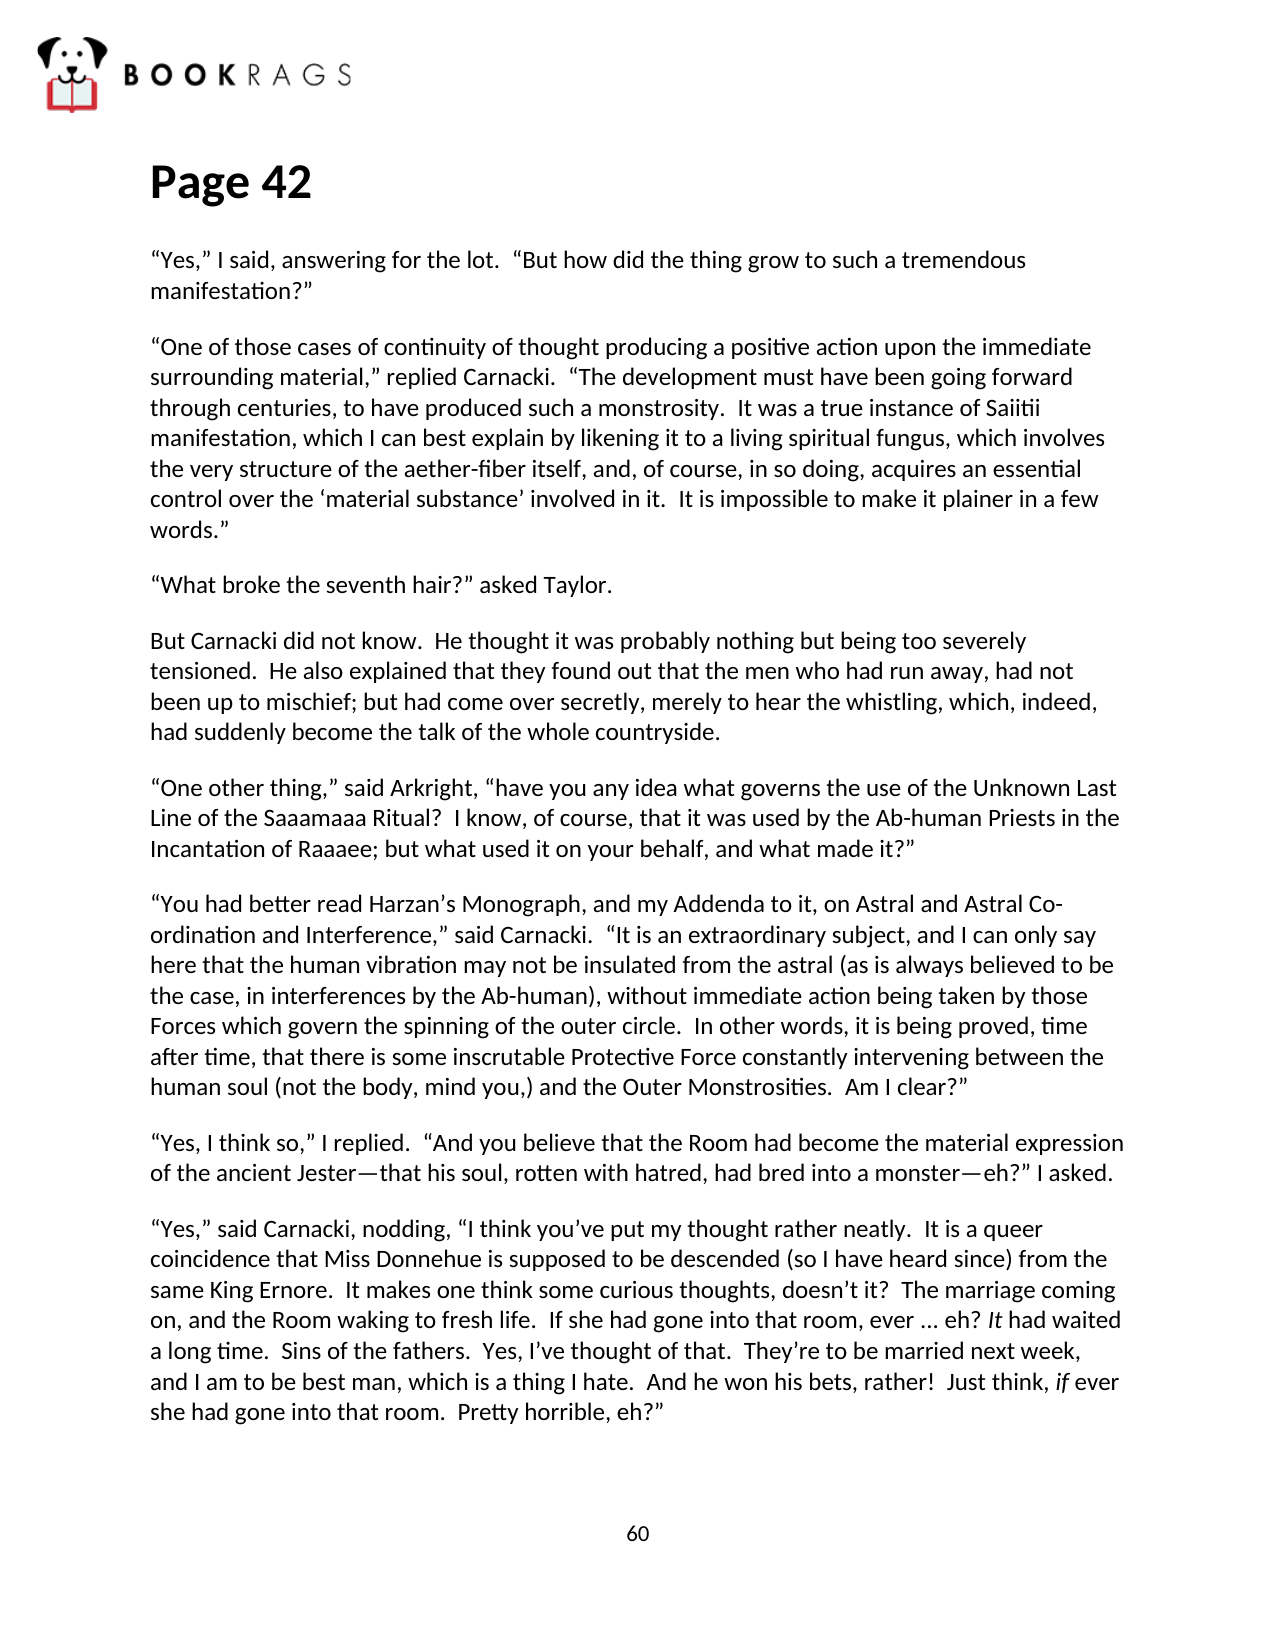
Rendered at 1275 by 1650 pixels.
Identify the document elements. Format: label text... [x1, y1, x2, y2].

text “Yes, I think so,” I replied. “And you believe that the Room had become the material expression of the ancient Jester—­that his soul, rotten with hatred, had bred into a monster—­eh?” I asked. [150, 1127, 1125, 1188]
text Page 42 [150, 150, 1125, 211]
text “One other thing,” said Arkright, “have you any idea what governs the use of the Unknown Last Line of the Saaamaaa Ritual? I know, of course, that it was used by the Ab-human Priests in the Incantation of Raaaee; but what used it on your behalf, and what made it?” [150, 772, 1125, 863]
text “Yes,” I said, answering for the lot. “But how did the thing grow to such a tremendous manifestation?” [150, 244, 1125, 306]
text But Carnacki did not know. He thought it was probably nothing but being too severely tensioned. He also explained that they found out that the men who had run away, had not been up to mischief; but had come over secretly, merely to hear the whistling, which, indeed, had suddenly become the talk of the whole countryside. [150, 625, 1125, 747]
text “One of those cases of continuity of thought producing a positive action upon the immediate surrounding material,” replied Carnacki. “The development must have been going forward through centuries, to have produced such a monstrosity. It was a true instance of Saiitii manifestation, which I can best explain by likening it to a living spiritual fungus, which involves the very structure of the aether-fiber itself, and, of course, in so doing, acquires an essential control over the ‘material substance’ involved in it. It is impossible to make it plainer in a few words.” [150, 331, 1125, 544]
text “What broke the seventh hair?” asked Taylor. [150, 569, 1125, 600]
picture [37, 37, 351, 113]
text “Yes,” said Carnacki, nodding, “I think you’ve put my thought rather neatly. It is a queer coincidence that Miss Donnehue is supposed to be descended (so I have heard since) from the same King Ernore. It makes one think some curious thoughts, doesn’t it? The marriage coming on, and the Room waking to fresh life. If she had gone into that room, ever ... eh? It had waited a long time. Sins of the fathers. Yes, I’ve thought of that. They’re to be married next week, and I am to be best man, which is a thing I hate. And he won his bets, rather! Just think, if ever she had gone into that room. Pretty horrible, eh?” [150, 1213, 1125, 1427]
text “You had better read Harzan’s Monograph, and my Addenda to it, on Astral and Astral Co-ordination and Interference,” said Carnacki. “It is an extraordinary subject, and I can only say here that the human vibration may not be insulated from the astral (as is always believed to be the case, in interferences by the Ab-human), without immediate action being taken by those Forces which govern the spinning of the outer circle. In other words, it is being proved, time after time, that there is some inscrutable Protective Force constantly intervening between the human soul (not the body, mind you,) and the Outer Monstrosities. Am I clear?” [150, 888, 1125, 1102]
